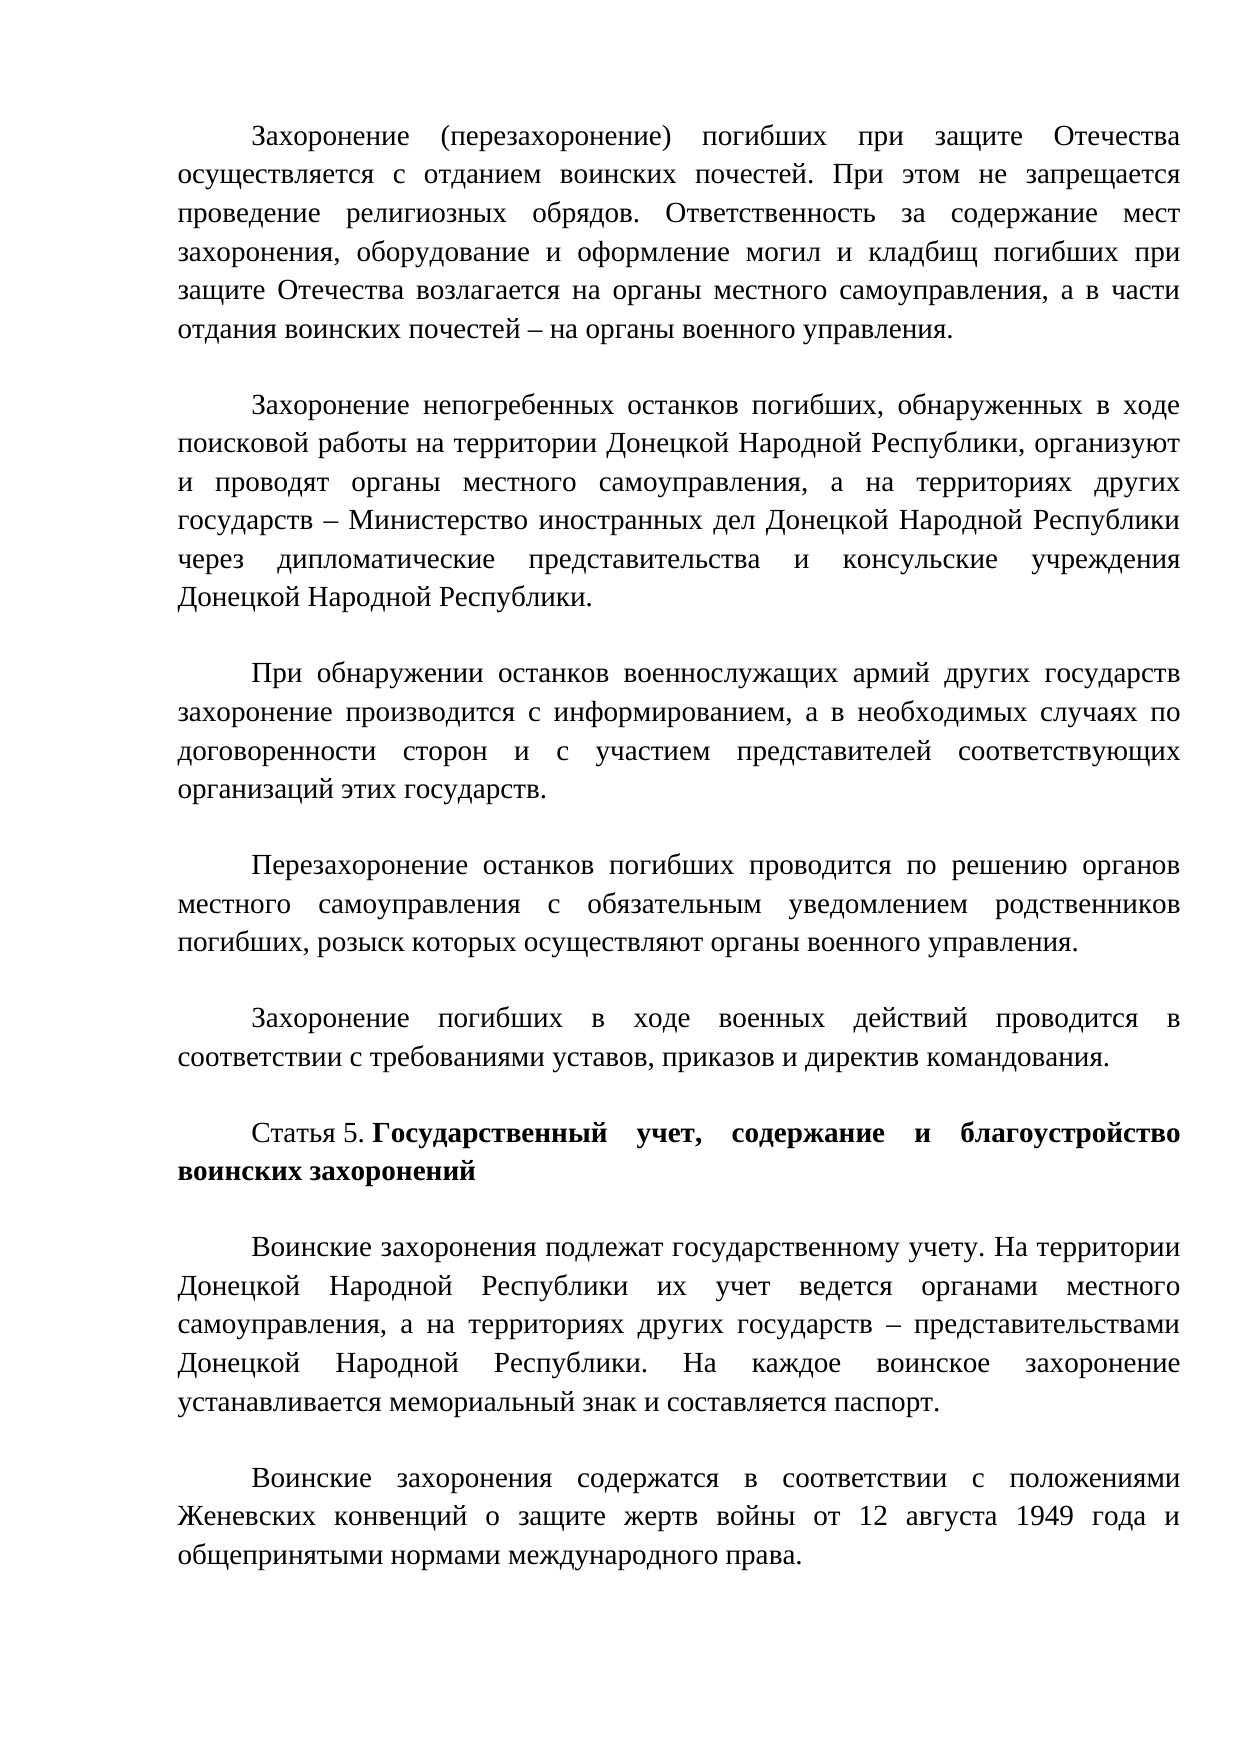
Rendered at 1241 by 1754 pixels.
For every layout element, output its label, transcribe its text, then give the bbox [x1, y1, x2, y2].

text При обнаружении останков военнослужащих армий других государств захоронение производится с информированием, а в необходимых случаях по договоренности сторон и с участием представителей соответствующих организаций этих государств. [177, 656, 1181, 805]
text Воинские захоронения подлежат государственному учету. На территории Донецкой Народной Республики их учет ведется органами местного самоуправления, а на территориях других государств – представительствами Донецкой Народной Республики. На каждое воинское захоронение устанавливается мемориальный знак и составляется паспорт. [177, 1229, 1181, 1417]
text Воинские захоронения содержатся в соответствии с положениями Женевских конвенций о защите жертв войны от 12 августа 1949 года и общепринятыми нормами международного права. [177, 1460, 1181, 1570]
text Захоронение (перезахоронение) погибших при защите Отечества осуществляется с отданием воинских почестей. При этом не запрещается проведение религиозных обрядов. Ответственность за содержание мест захоронения, оборудование и оформление могил и кладбищ погибших при защите Отечества возлагается на органы местного самоуправления, а в части отдания воинских почестей – на органы военного управления. [177, 118, 1181, 344]
text Захоронение погибших в ходе военных действий проводится в соответствии с требованиями уставов, приказов и директив командования. [177, 1000, 1181, 1072]
text Перезахоронение останков погибших проводится по решению органов местного самоуправления с обязательным уведомлением родственников погибших, розыск которых осуществляют органы военного управления. [177, 847, 1181, 958]
text Статья 5. Государственный учет, содержание и благоустройство воинских захоронений [177, 1115, 1181, 1187]
text Захоронение непогребенных останков погибших, обнаруженных в ходе поисковой работы на территории Донецкой Народной Республики, организуют и проводят органы местного самоуправления, а на территориях других государств – Министерство иностранных дел Донецкой Народной Республики через дипломатические представительства и консульские учреждения Донецкой Народной Республики. [177, 387, 1181, 613]
